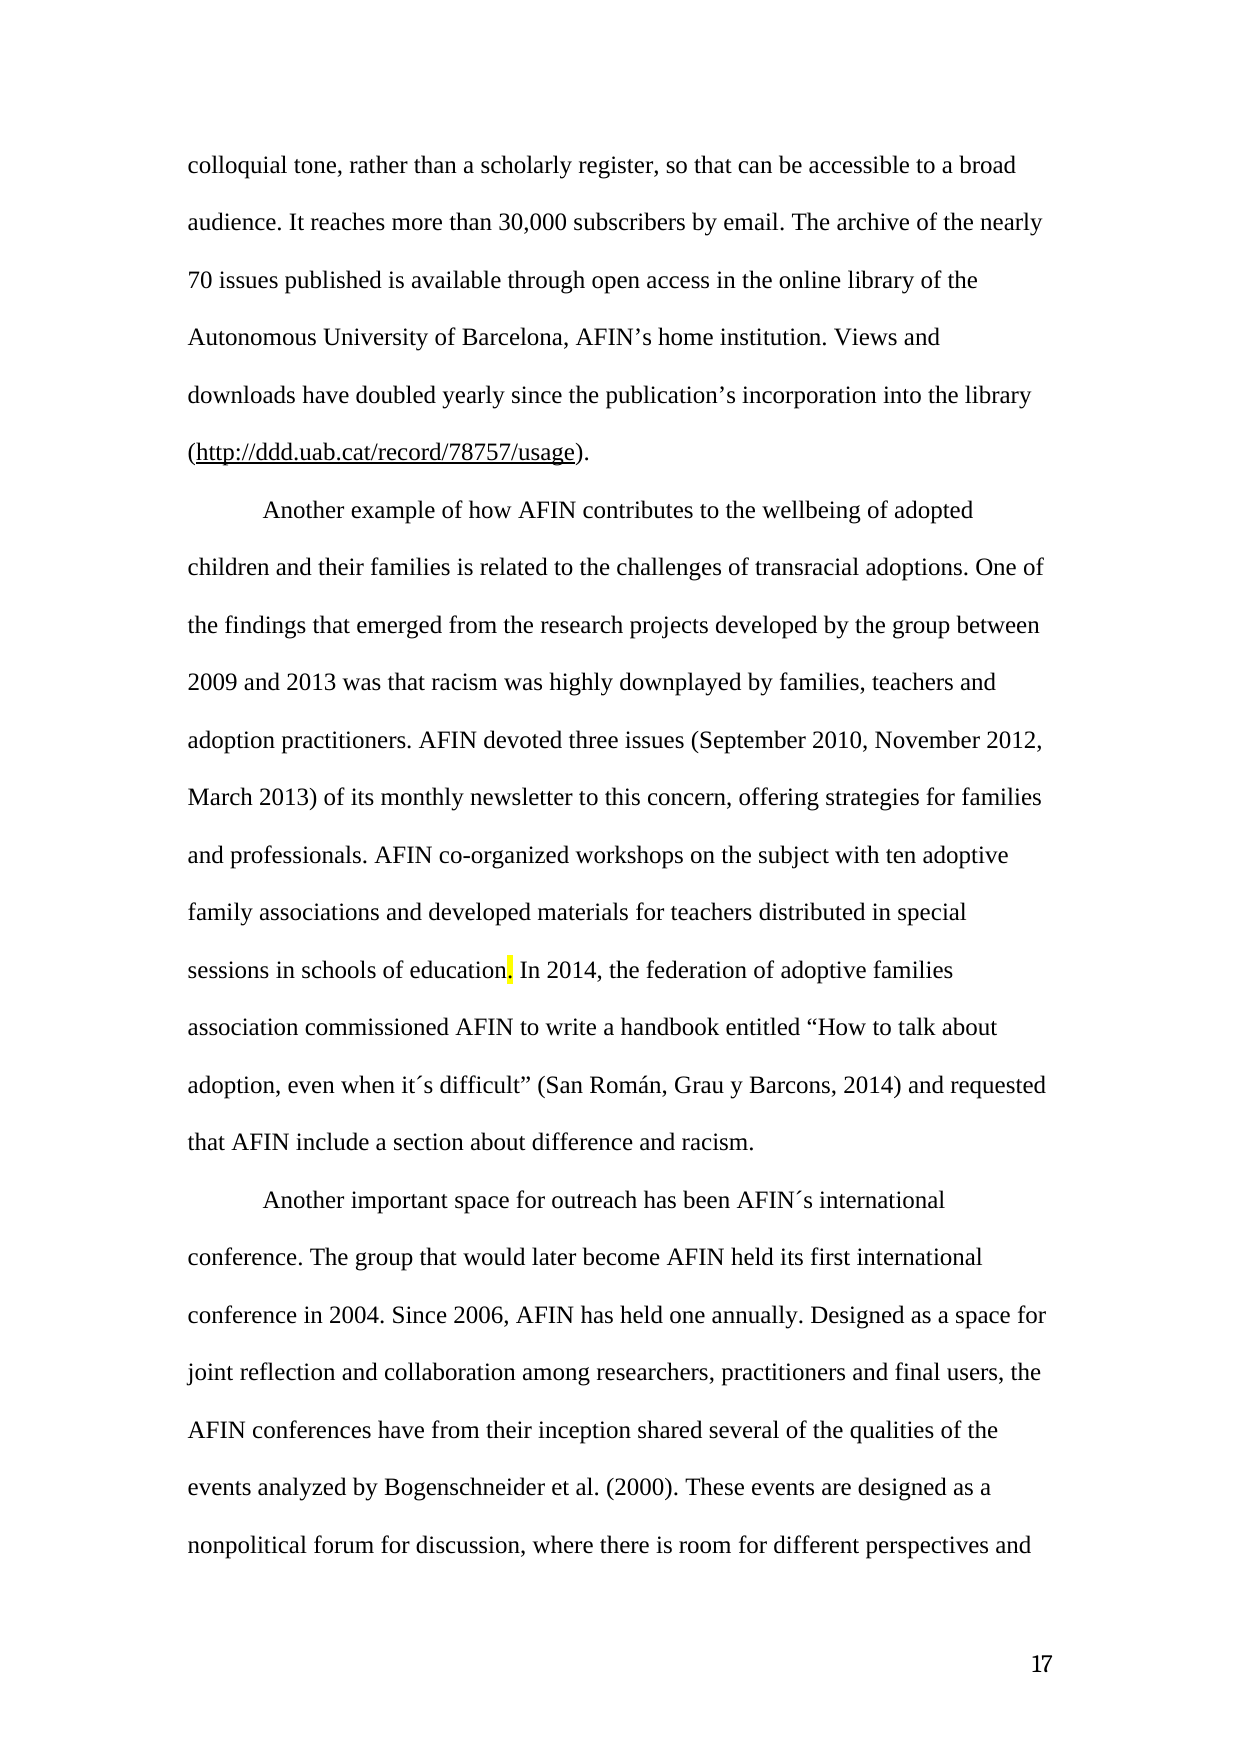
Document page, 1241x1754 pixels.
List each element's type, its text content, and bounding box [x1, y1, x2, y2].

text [187, 150, 1053, 466]
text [187, 1185, 1053, 1559]
text Another example of how AFIN contributes to the wellbeing of adopted children and their families is related to the challenges of transracial adoptions. One of the findings that emerged from the research projects developed by the group between 2009 and 2013 was that racism was highly downplayed by families, teachers and adoption practitioners. AFIN devoted three issues (September 2010, November 2012, March 2013) of its monthly newsletter to this concern, offering strategies for families and professionals. AFIN co-organized workshops on the subject with ten adoptive family associations and developed materials for teachers distributed in special sessions in schools of education. In 2014, the federation of adoptive families association commissioned AFIN to write a handbook entitled “How to talk about adoption, even when it´s difficult” (San Román, Grau y Barcons, 2014) and requested that AFIN include a section about difference and racism. [187, 495, 1053, 1156]
